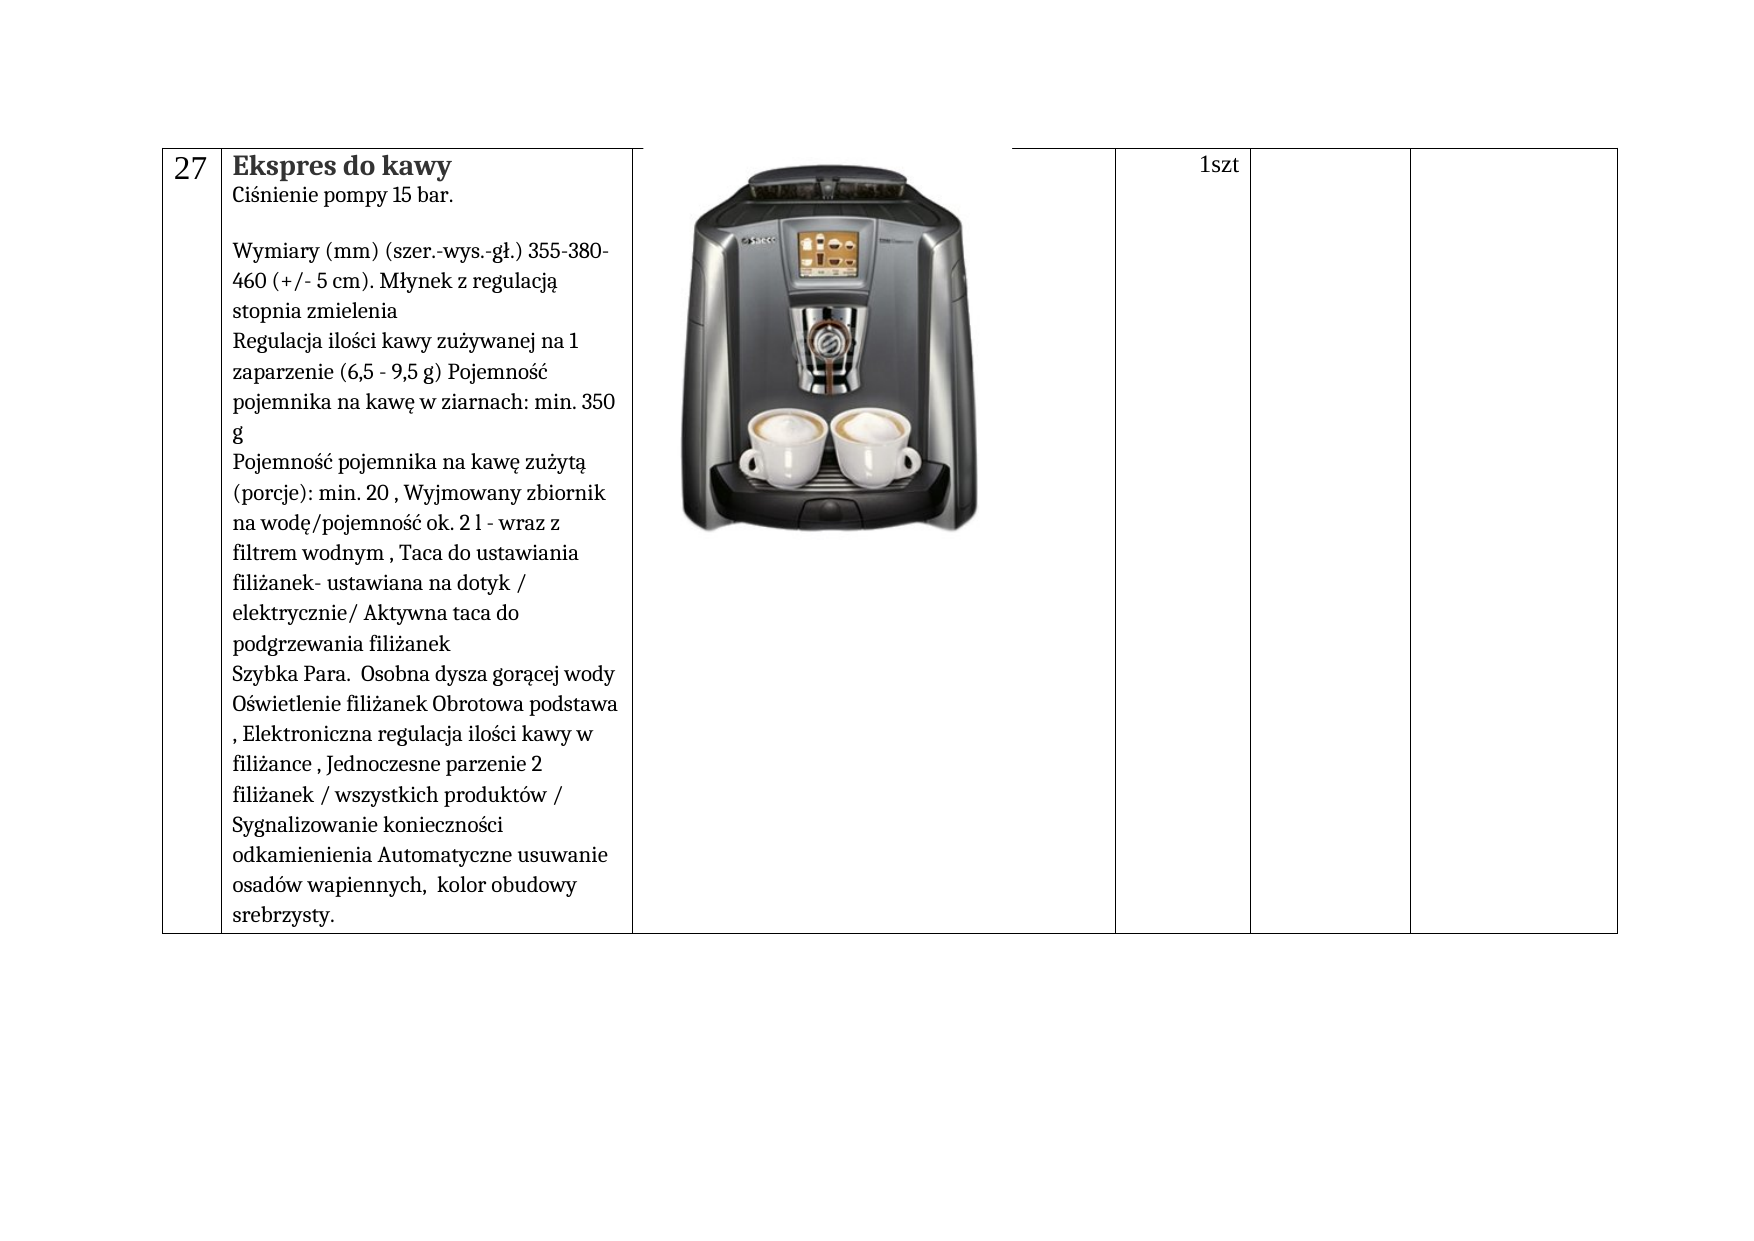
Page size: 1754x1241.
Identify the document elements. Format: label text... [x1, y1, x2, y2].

table_cell Ekspres do kawy Ciśnienie pompy 15 bar. Wymiary (mm) (szer.-wys.-gł.) 355-380-460 (+/- 5 cm). Młynek z regulacją stopnia zmielenia Regulacja ilości kawy zużywanej na 1 zaparzenie (6,5 - 9,5 g) Pojemność pojemnika na kawę w ziarnach: min. 350 g Pojemność pojemnika na kawę zużytą (porcje): min. 20 , Wyjmowany zbiornik na wodę/pojemność ok. 2 l - wraz z filtrem wodnym , Taca do ustawiania filiżanek- ustawiana na dotyk / elektrycznie/ Aktywna taca do podgrzewania filiżanek Szybka Para. Osobna dysza gorącej wody Oświetlenie filiżanek Obrotowa podstawa , Elektroniczna regulacja ilości kawy w filiżance , Jednoczesne parzenie 2 filiżanek / wszystkich produktów / Sygnalizowanie konieczności odkamienienia Automatyczne usuwanie osadów wapiennych, kolor obudowy srebrzysty. [222, 149, 632, 932]
table_cell 27 [163, 149, 221, 932]
picture [643, 148, 1013, 548]
table_cell [1251, 149, 1410, 932]
table_cell [633, 149, 1115, 932]
table_cell 1szt [1116, 149, 1250, 932]
table_cell [1411, 149, 1617, 932]
